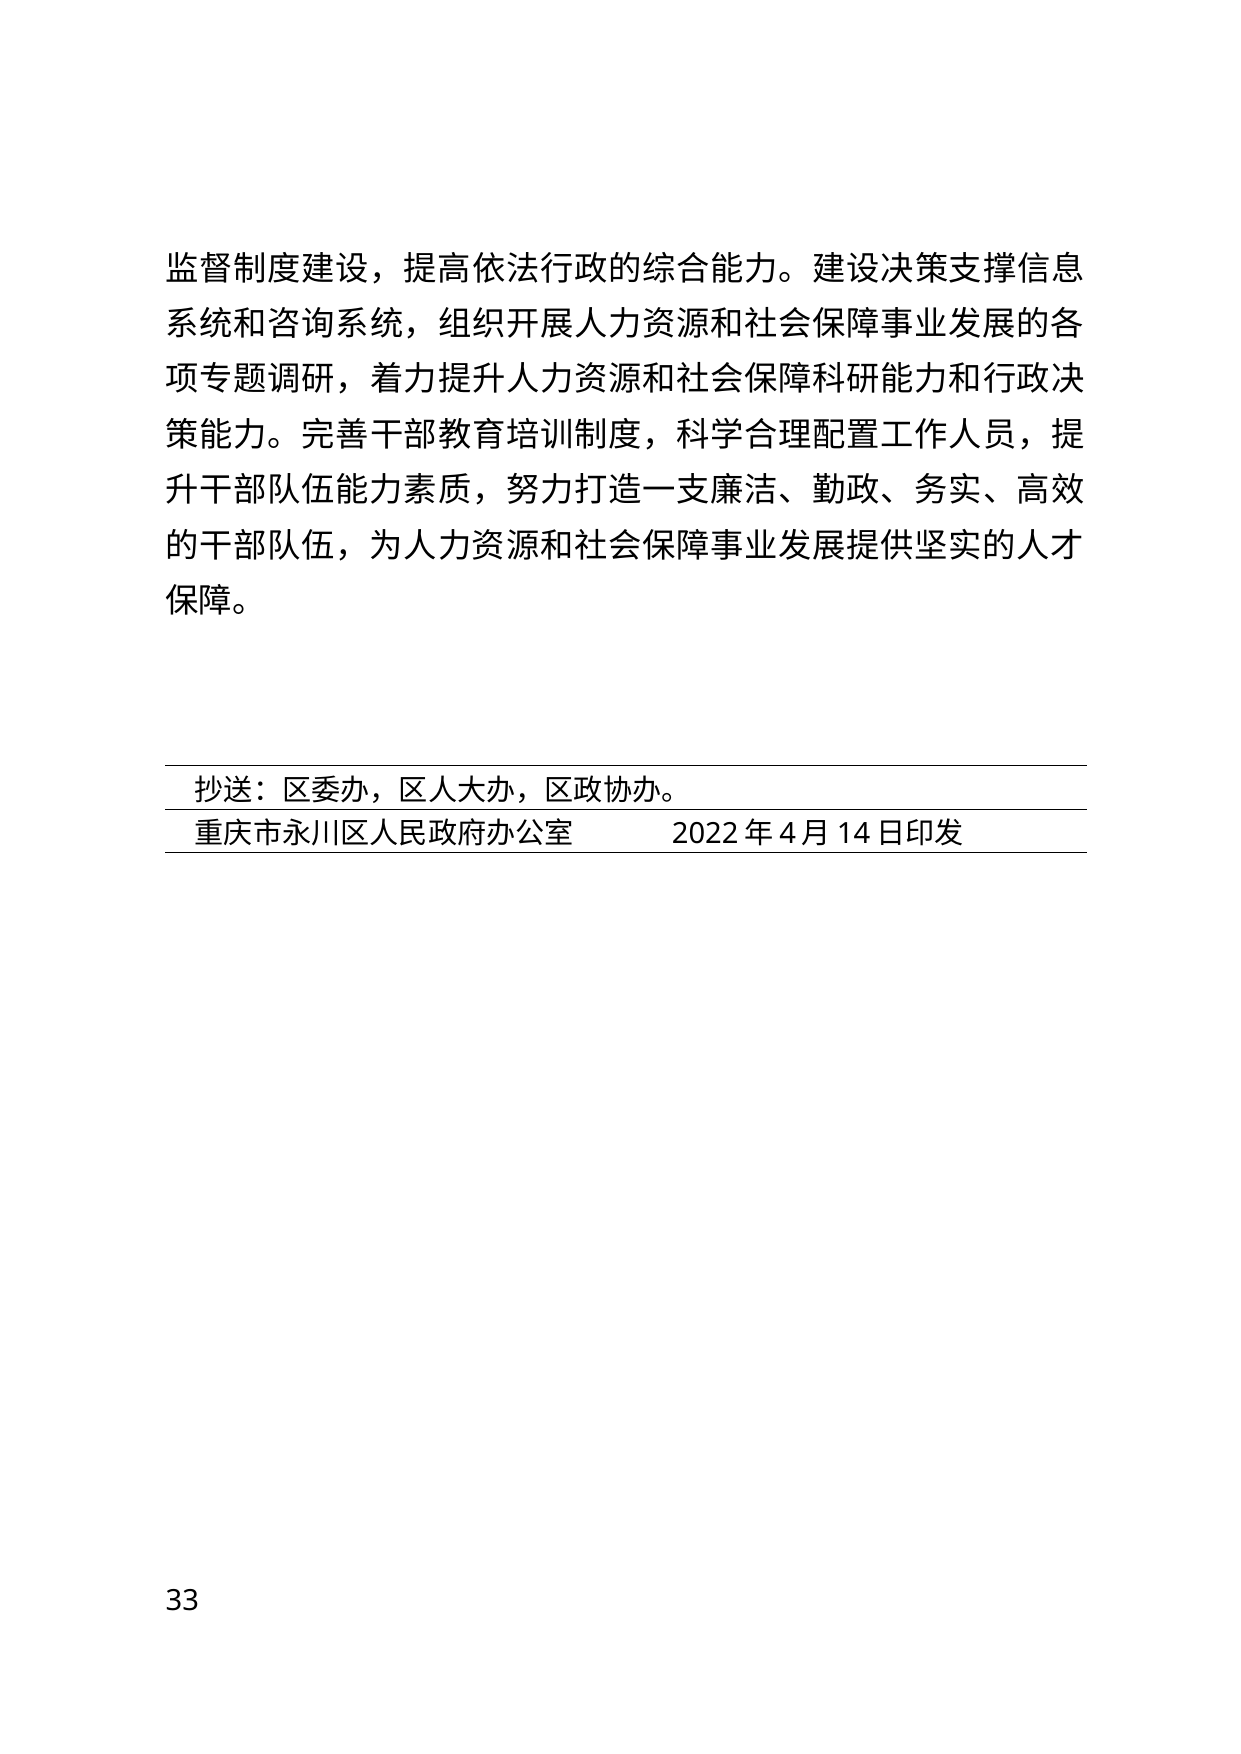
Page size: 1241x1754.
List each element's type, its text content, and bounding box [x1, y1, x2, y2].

text 重庆市永川区人民政府办公室 2022年4月14日印发 [165, 810, 1087, 852]
text 抄送：区委办，区人大办，区政协办。 [165, 766, 1087, 809]
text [165, 241, 1087, 622]
